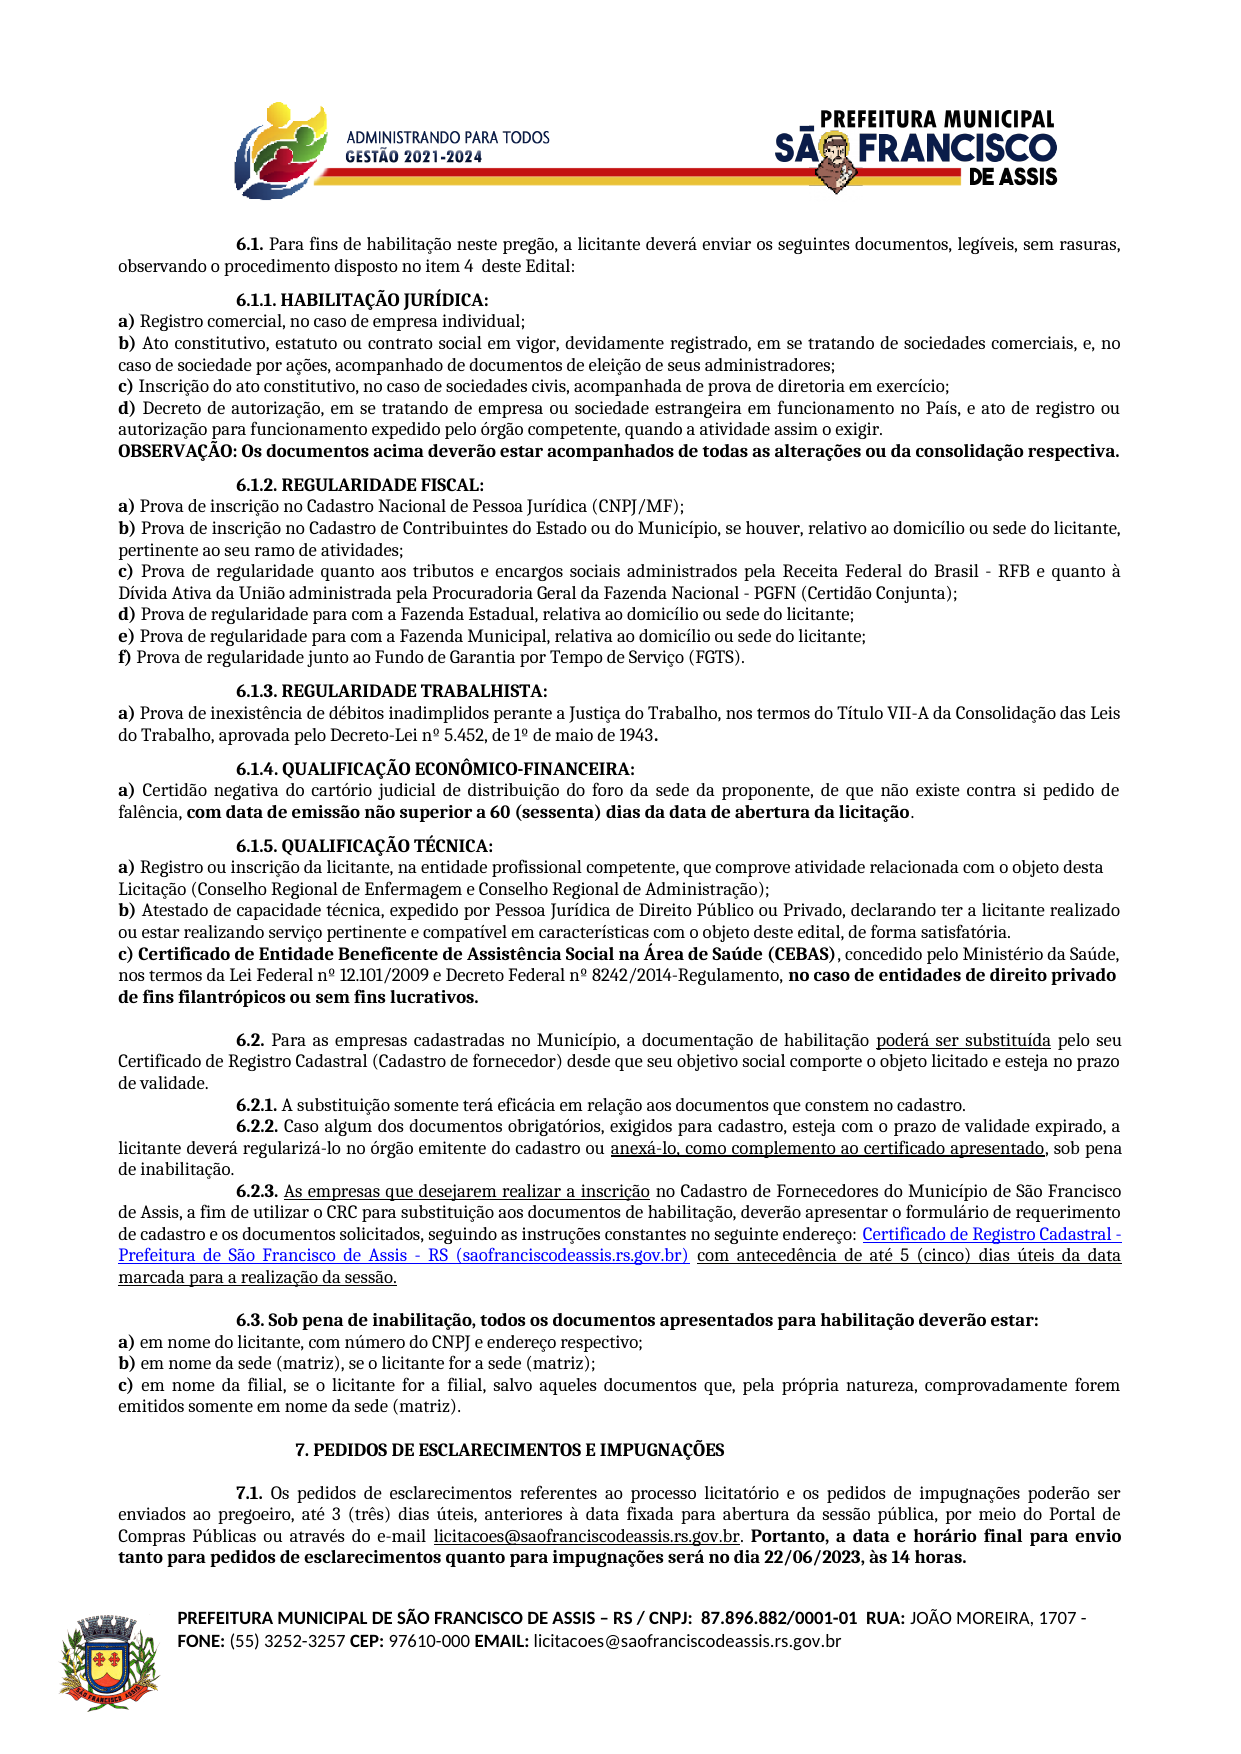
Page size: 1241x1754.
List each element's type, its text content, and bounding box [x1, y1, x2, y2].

text b) Atestado de capacidade técnica, expedido por Pessoa Jurídica de Direito Público ou Privado, declarando ter a licitante realizado ou estar realizando serviço pertinente e compatível em características com o objeto deste edital, de forma satisfatória. [118, 900, 1122, 943]
text b) Prova de inscrição no Cadastro de Contribuintes do Estado ou do Município, se houver, relativo ao domicílio ou sede do licitante, pertinente ao seu ramo de atividades; [118, 517, 1122, 561]
text 6.1.1. HABILITAÇÃO JURÍDICA: [118, 289, 1181, 311]
text 6.1. Para fins de habilitação neste pregão, a licitante deverá enviar os seguintes documentos, legíveis, sem rasuras, observando o procedimento disposto no item 4 deste Edital: [118, 234, 1122, 277]
text a) em nome do licitante, com número do CNPJ e endereço respectivo; [118, 1331, 1122, 1353]
text e) Prova de regularidade para com a Fazenda Municipal, relativa ao domicílio ou sede do licitante; [118, 625, 1122, 647]
text 6.2. Para as empresas cadastradas no Município, a documentação de habilitação poderá ser substituída pelo seu Certificado de Registro Cadastral (Cadastro de fornecedor) desde que seu objetivo social comporte o objeto licitado e esteja no prazo de validade. [118, 1029, 1122, 1094]
text c) Prova de regularidade quanto aos tributos e encargos sociais administrados pela Receita Federal do Brasil - RFB e quanto à Dívida Ativa da União administrada pela Procuradoria Geral da Fazenda Nacional - PGFN (Certidão Conjunta); [118, 561, 1122, 604]
text a) Prova de inscrição no Cadastro Nacional de Pessoa Jurídica (CNPJ/MF); [118, 496, 1122, 517]
text a) Registro ou inscrição da licitante, na entidade profissional competente, que comprove atividade relacionada com o objeto desta Licitação (Conselho Regional de Enfermagem e Conselho Regional de Administração); [118, 857, 1139, 900]
text b) Ato constitutivo, estatuto ou contrato social em vigor, devidamente registrado, em se tratando de sociedades comerciais, e, no caso de sociedade por ações, acompanhado de documentos de eleição de seus administradores; [118, 332, 1122, 376]
text a) Prova de inexistência de débitos inadimplidos perante a Justiça do Trabalho, nos termos do Título VII-A da Consolidação das Leis do Trabalho, aprovada pelo Decreto-Lei nº 5.452, de 1º de maio de 1943. [118, 702, 1122, 746]
text f) Prova de regularidade junto ao Fundo de Garantia por Tempo de Serviço (FGTS). [118, 647, 1122, 668]
text 6.2.2. Caso algum dos documentos obrigatórios, exigidos para cadastro, esteja com o prazo de validade expirado, a licitante deverá regularizá-lo no órgão emitente do cadastro ou anexá-lo, como complemento ao certificado apresentado, sob pena de inabilitação. [118, 1116, 1122, 1180]
text c) Inscrição do ato constitutivo, no caso de sociedades civis, acompanhada de prova de diretoria em exercício; [118, 376, 1122, 397]
text 6.1.4. QUALIFICAÇÃO ECONÔMICO-FINANCEIRA: [118, 758, 1122, 780]
text a) Registro comercial, no caso de empresa individual; [118, 311, 1122, 332]
text 6.1.5. QUALIFICAÇÃO TÉCNICA: [118, 835, 1181, 857]
text c) Certificado de Entidade Beneficente de Assistência Social na Área de Saúde (CEBAS), concedido pelo Ministério da Saúde, nos termos da Lei Federal nº 12.101/2009 e Decreto Federal nº 8242/2014-Regulamento, no caso de entidades de direito privado de fins filantrópicos ou sem fins lucrativos. [118, 943, 1122, 1008]
picture [206, 73, 1093, 234]
text a) Certidão negativa do cartório judicial de distribuição do foro da sede da proponente, de que não existe contra si pedido de falência, com data de emissão não superior a 60 (sessenta) dias da data de abertura da licitação. [118, 780, 1122, 823]
text d) Prova de regularidade para com a Fazenda Estadual, relativa ao domicílio ou sede do licitante; [118, 604, 1122, 625]
text 6.1.3. REGULARIDADE TRABALHISTA: [118, 681, 1122, 702]
text 7.1. Os pedidos de esclarecimentos referentes ao processo licitatório e os pedidos de impugnações poderão ser enviados ao pregoeiro, até 3 (três) dias úteis, anteriores à data fixada para abertura da sessão pública, por meio do Portal de Compras Públicas ou através do e-mail licitacoes@saofranciscodeassis.rs.gov.br. Portanto, a data e horário final para envio tanto para pedidos de esclarecimentos quanto para impugnações será no dia 22/06/2023, às 14 horas. [118, 1482, 1122, 1568]
text b) em nome da sede (matriz), se o licitante for a sede (matriz); [118, 1353, 1122, 1374]
text c) em nome da filial, se o licitante for a filial, salvo aqueles documentos que, pela própria natureza, comprovadamente forem emitidos somente em nome da sede (matriz). [118, 1374, 1122, 1417]
text 6.3. Sob pena de inabilitação, todos os documentos apresentados para habilitação deverão estar: [118, 1310, 1122, 1331]
text d) Decreto de autorização, em se tratando de empresa ou sociedade estrangeira em funcionamento no País, e ato de registro ou autorização para funcionamento expedido pelo órgão competente, quando a atividade assim o exigir. [118, 397, 1122, 440]
text 6.1.2. REGULARIDADE FISCAL: [118, 474, 1181, 496]
text 6.2.3. As empresas que desejarem realizar a inscrição no Cadastro de Fornecedores do Município de São Francisco de Assis, a fim de utilizar o CRC para substituição aos documentos de habilitação, deverão apresentar o formulário de requerimento de cadastro e os documentos solicitados, seguindo as instruções constantes no seguinte endereço: Certificado de Registro Cadastral - Prefeitura de São Francisco de Assis - RS (saofranciscodeassis.rs.gov.br) com antecedência de até 5 (cinco) dias úteis da data marcada para a realização da sessão. [118, 1180, 1122, 1288]
text OBSERVAÇÃO: Os documentos acima deverão estar acompanhados de todas as alterações ou da consolidação respectiva. [118, 440, 1122, 462]
text 7. PEDIDOS DE ESCLARECIMENTOS E IMPUGNAÇÕES [118, 1439, 1122, 1461]
picture [50, 1614, 169, 1713]
text 6.2.1. A substituição somente terá eficácia em relação aos documentos que constem no cadastro. [118, 1094, 1122, 1116]
